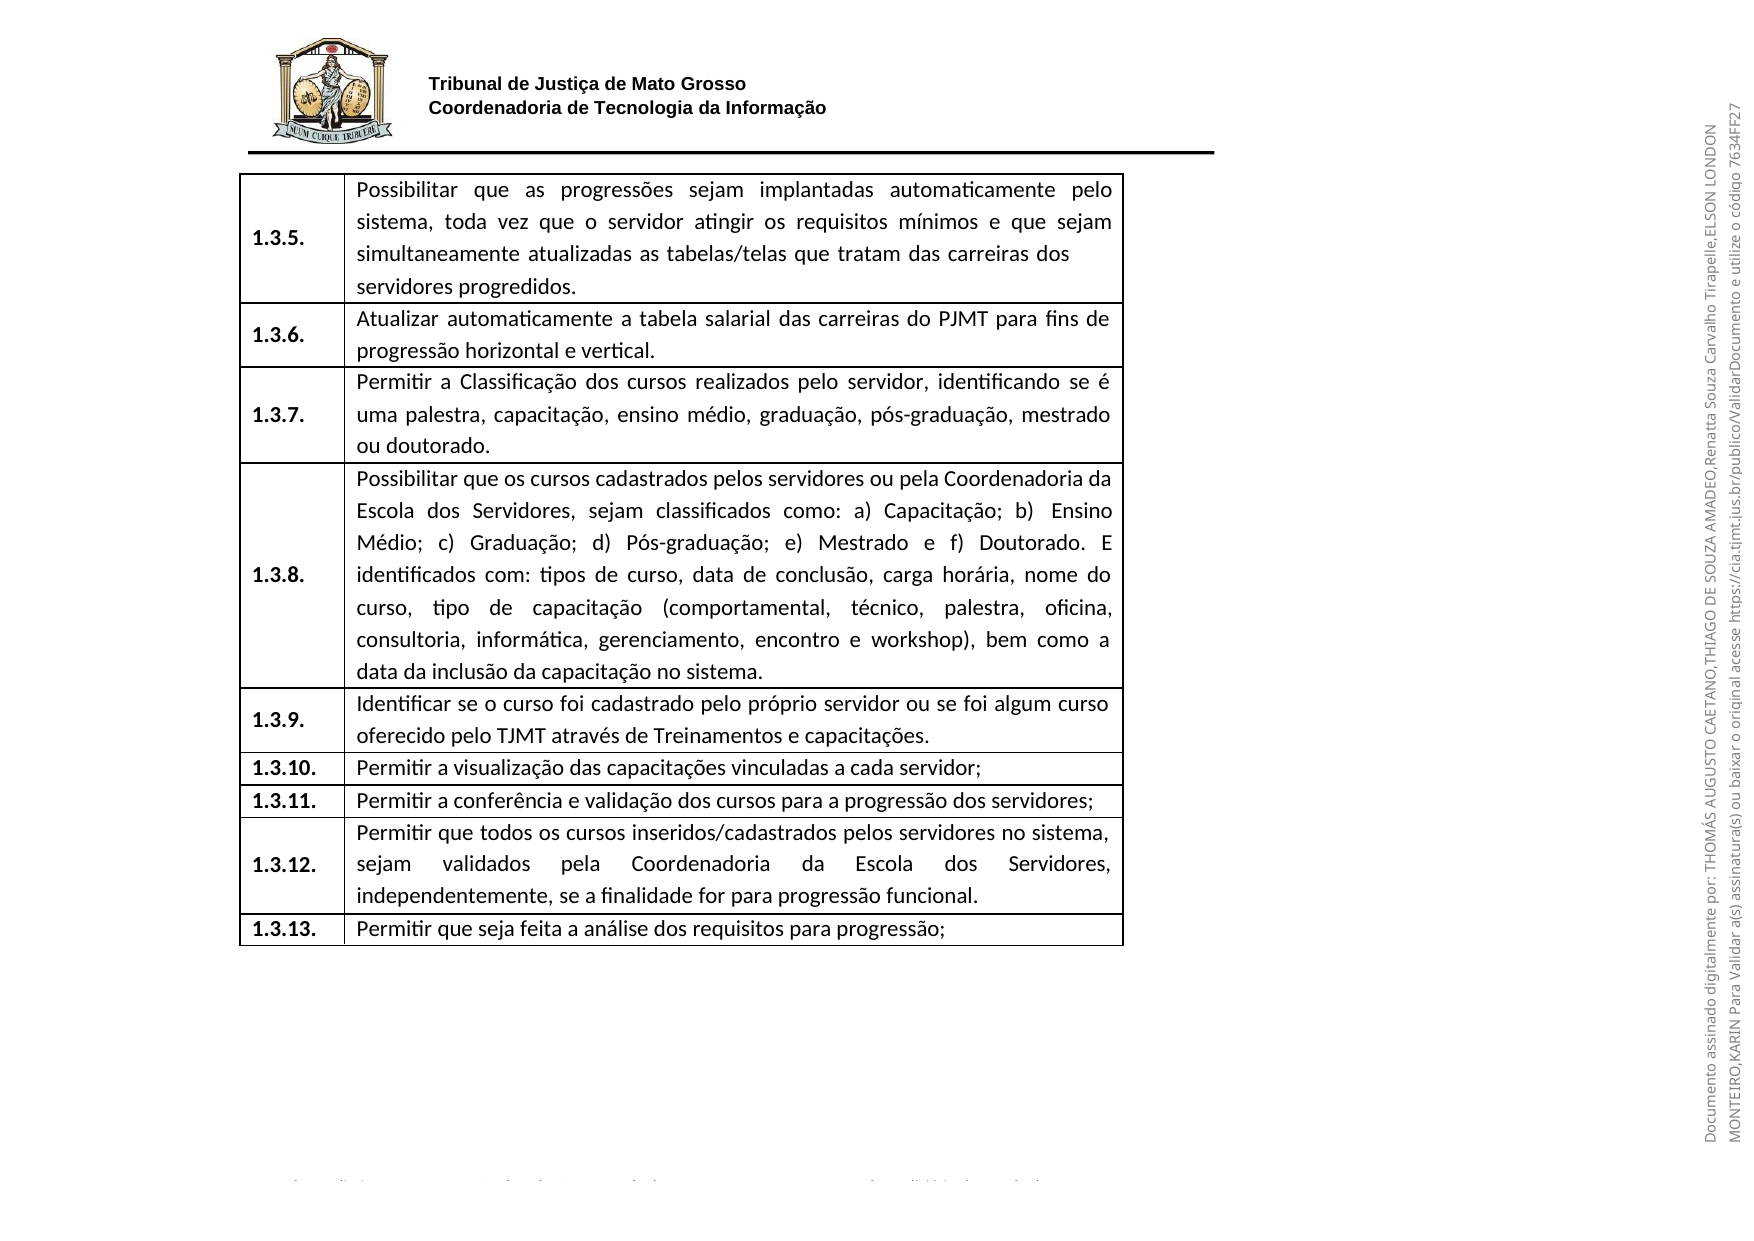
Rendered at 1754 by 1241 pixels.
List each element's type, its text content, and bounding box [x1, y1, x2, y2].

table_cell 1.3.12. [241, 818, 344, 912]
table_header 1.3.5. [241, 175, 344, 302]
table_cell Permitir a conferência e validação dos cursos para a progressão dos servidores; [345, 786, 1122, 816]
text Tribunal de Justiça de Mato Grosso Coordenadoria de Tecnologia da Informação [428, 73, 827, 118]
table_cell Possibilitar que os cursos cadastrados pelos servidores ou pela Coordenadoria da Escola dos Servidores, sejam classificados como: a) Capacitação; b) Ensino Médio; c) Graduação; d) Pós-graduação; e) Mestrado e f) Doutorado. E identificados com: tipos de curso, data de conclusão, carga horária, nome do curso, tipo de capacitação (comportamental, técnico, palestra, oficina, consultoria, informática, gerenciamento, encontro e workshop), bem como a data da inclusão da capacitação no sistema. [345, 464, 1122, 687]
table_cell 1.3.8. [241, 464, 344, 687]
table_cell Permitir que todos os cursos inseridos/cadastrados pelos servidores no sistema, sejam validados pela Coordenadoria da Escola dos Servidores, independentemente, se a finalidade for para progressão funcional. [345, 818, 1122, 912]
table_cell 1.3.13. [241, 915, 344, 944]
table_cell 1.3.11. [241, 786, 344, 816]
table_cell Identificar se o curso foi cadastrado pelo próprio servidor ou se foi algum curso oferecido pelo TJMT através de Treinamentos e capacitações. [345, 689, 1122, 752]
table_cell 1.3.9. [241, 689, 344, 752]
table_cell 1.3.10. [241, 753, 344, 784]
picture [272, 38, 393, 144]
table_cell 1.3.6. [241, 304, 344, 366]
table_cell Permitir a Classificação dos cursos realizados pelo servidor, identificando se é uma palestra, capacitação, ensino médio, graduação, pós-graduação, mestrado ou doutorado. [345, 368, 1122, 462]
table_cell Atualizar automaticamente a tabela salarial das carreiras do PJMT para fins de progressão horizontal e vertical. [345, 304, 1122, 366]
table_header Possibilitar que as progressões sejam implantadas automaticamente pelo sistema, toda vez que o servidor atingir os requisitos mínimos e que sejam simultaneamente atualizadas as tabelas/telas que tratam das carreiras dos servidores progredidos. [345, 175, 1122, 302]
table_cell Permitir que seja feita a análise dos requisitos para progressão; [345, 915, 1122, 944]
table_cell 1.3.7. [241, 368, 344, 462]
table_cell Permitir a visualização das capacitações vinculadas a cada servidor; [345, 753, 1122, 784]
